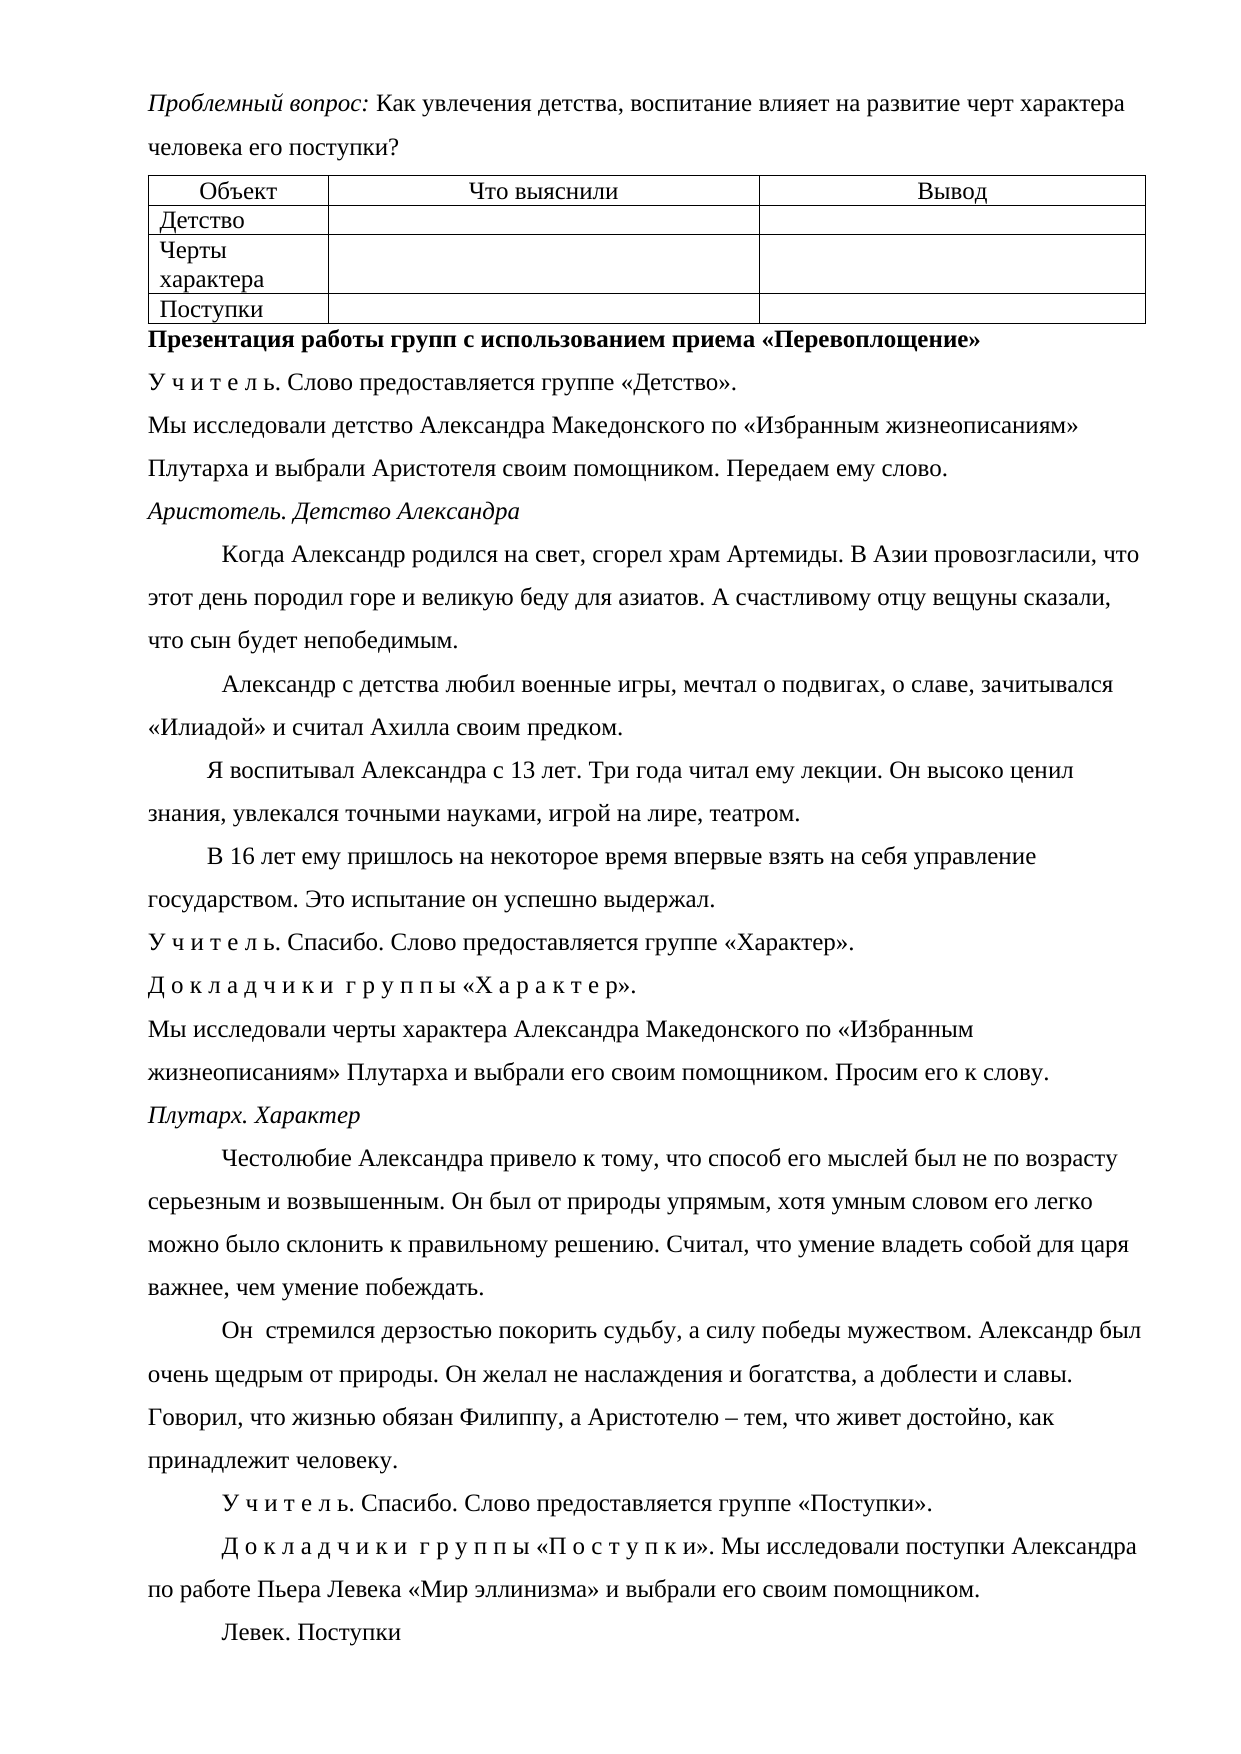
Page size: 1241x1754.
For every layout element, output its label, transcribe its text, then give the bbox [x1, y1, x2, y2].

text Он стремился дерзостью покорить судьбу, а силу победы мужеством. Александр был очень щедрым от природы. Он желал не наслаждения и богатства, а доблести и славы. Говорил, что жизнью обязан Филиппу, а Аристотелю – тем, что живет достойно, как принадлежит человеку. [148, 1316, 1152, 1474]
table_cell [329, 235, 759, 293]
table_header Вывод [760, 176, 1145, 204]
table_cell [760, 294, 1145, 323]
text Д о к л а д ч и к и г р у п п ы «Х а р а к т е р». [148, 971, 1152, 999]
table_cell [760, 235, 1145, 293]
table_header Объект [149, 176, 328, 204]
table_cell Поступки [149, 294, 328, 323]
text Мы исследовали детство Александра Македонского по «Избранным жизнеописаниям» Плутарха и выбрали Аристотеля своим помощником. Передаем ему слово. [148, 410, 1152, 482]
text Презентация работы групп с использованием приема «Перевоплощение» [148, 324, 1152, 352]
list Проблемный вопрос: Как увлечения детства, воспитание влияет на развитие черт характера человека его поступки? [148, 88, 1152, 160]
text У ч и т е л ь. Спасибо. Слово предоставляется группе «Поступки». [148, 1488, 1152, 1517]
table_cell [329, 206, 759, 234]
table_cell [760, 206, 1145, 234]
text Левек. Поступки [148, 1617, 1152, 1646]
text Я воспитывал Александра с 13 лет. Три года читал ему лекции. Он высоко ценил знания, увлекался точными науками, игрой на лире, театром. [148, 755, 1152, 827]
text Честолюбие Александра привело к тому, что способ его мыслей был не по возрасту серьезным и возвышенным. Он был от природы упрямым, хотя умным словом его легко можно было склонить к правильному решению. Считал, что умение владеть собой для царя важнее, чем умение побеждать. [148, 1143, 1152, 1301]
text В 16 лет ему пришлось на некоторое время впервые взять на себя управление государством. Это испытание он успешно выдержал. [148, 841, 1152, 913]
text Плутарх. Характер [148, 1100, 1152, 1129]
text Аристотель. Детство Александра [148, 496, 1152, 525]
text Д о к л а д ч и к и г р у п п ы «П о с т у п к и». Мы исследовали поступки Александра по работе Пьера Левека «Мир эллинизма» и выбрали его своим помощником. [148, 1531, 1152, 1603]
table_cell Черты характера [149, 235, 328, 293]
text Александр с детства любил военные игры, мечтал о подвигах, о славе, зачитывался «Илиадой» и считал Ахилла своим предком. [148, 669, 1152, 741]
text Мы исследовали черты характера Александра Македонского по «Избранным жизнеописаниям» Плутарха и выбрали его своим помощником. Просим его к слову. [148, 1014, 1152, 1086]
text У ч и т е л ь. Спасибо. Слово предоставляется группе «Характер». [148, 927, 1152, 956]
table_cell Детство [149, 206, 328, 234]
text У ч и т е л ь. Слово предоставляется группе «Детство». [148, 367, 1152, 396]
text Когда Александр родился на свет, сгорел храм Артемиды. В Азии провозгласили, что этот день породил горе и великую беду для азиатов. А счастливому отцу вещуны сказали, что сын будет непобедимым. [148, 539, 1152, 654]
table_cell [329, 294, 759, 323]
table_header Что выяснили [329, 176, 759, 204]
